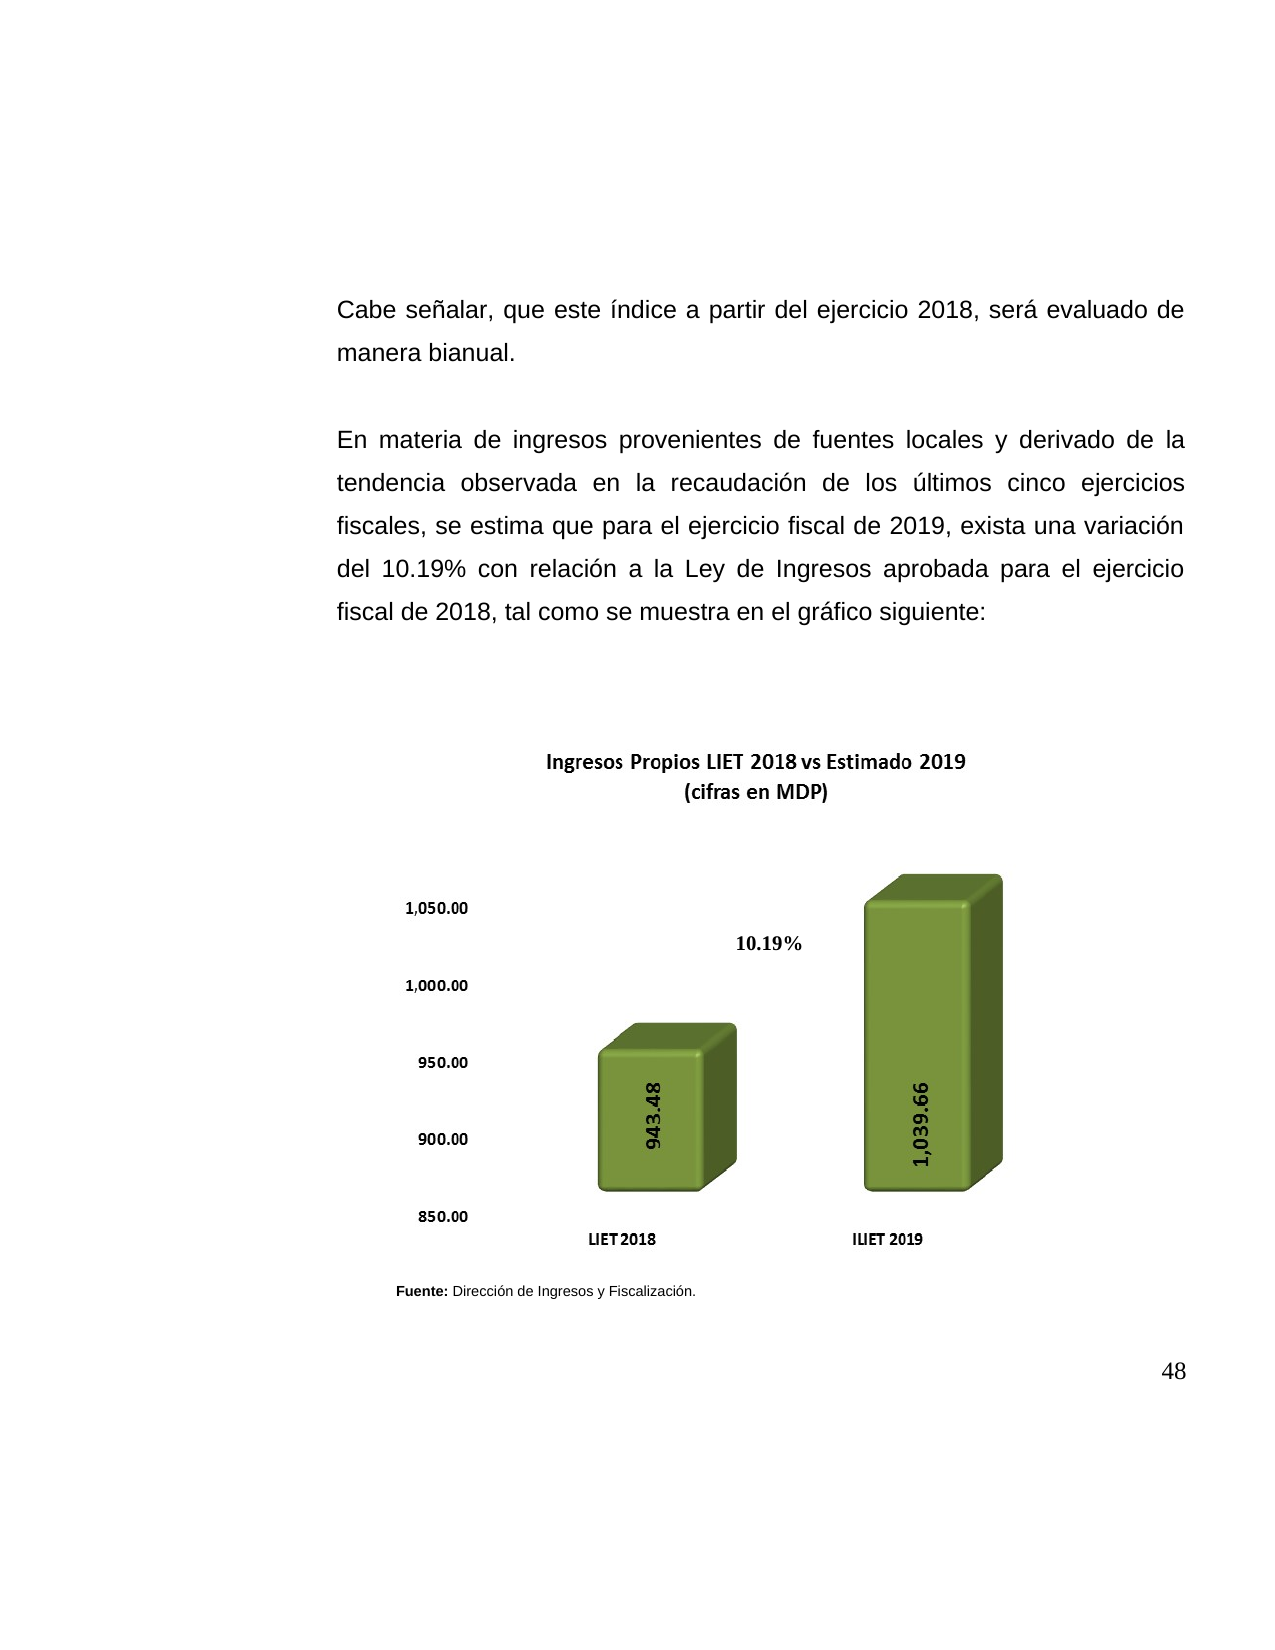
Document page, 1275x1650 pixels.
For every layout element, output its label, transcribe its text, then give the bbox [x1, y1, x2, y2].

text Fuente: Dirección de Ingresos y Fiscalización. [396, 1282, 1186, 1299]
text En materia de ingresos provenientes de fuentes locales y derivado de la tendencia observada en la recaudación de los últimos cinco ejercicios fiscales, se estima que para el ejercicio fiscal de 2019, exista una variación del 10.19% con relación a la Ley de Ingresos aprobada para el ejercicio fiscal de 2018, tal como se muestra en el gráfico siguiente: [337, 425, 1186, 626]
text Cabe señalar, que este índice a partir del ejercicio 2018, será evaluado de manera bianual. [337, 295, 1186, 367]
picture [375, 683, 1148, 1268]
